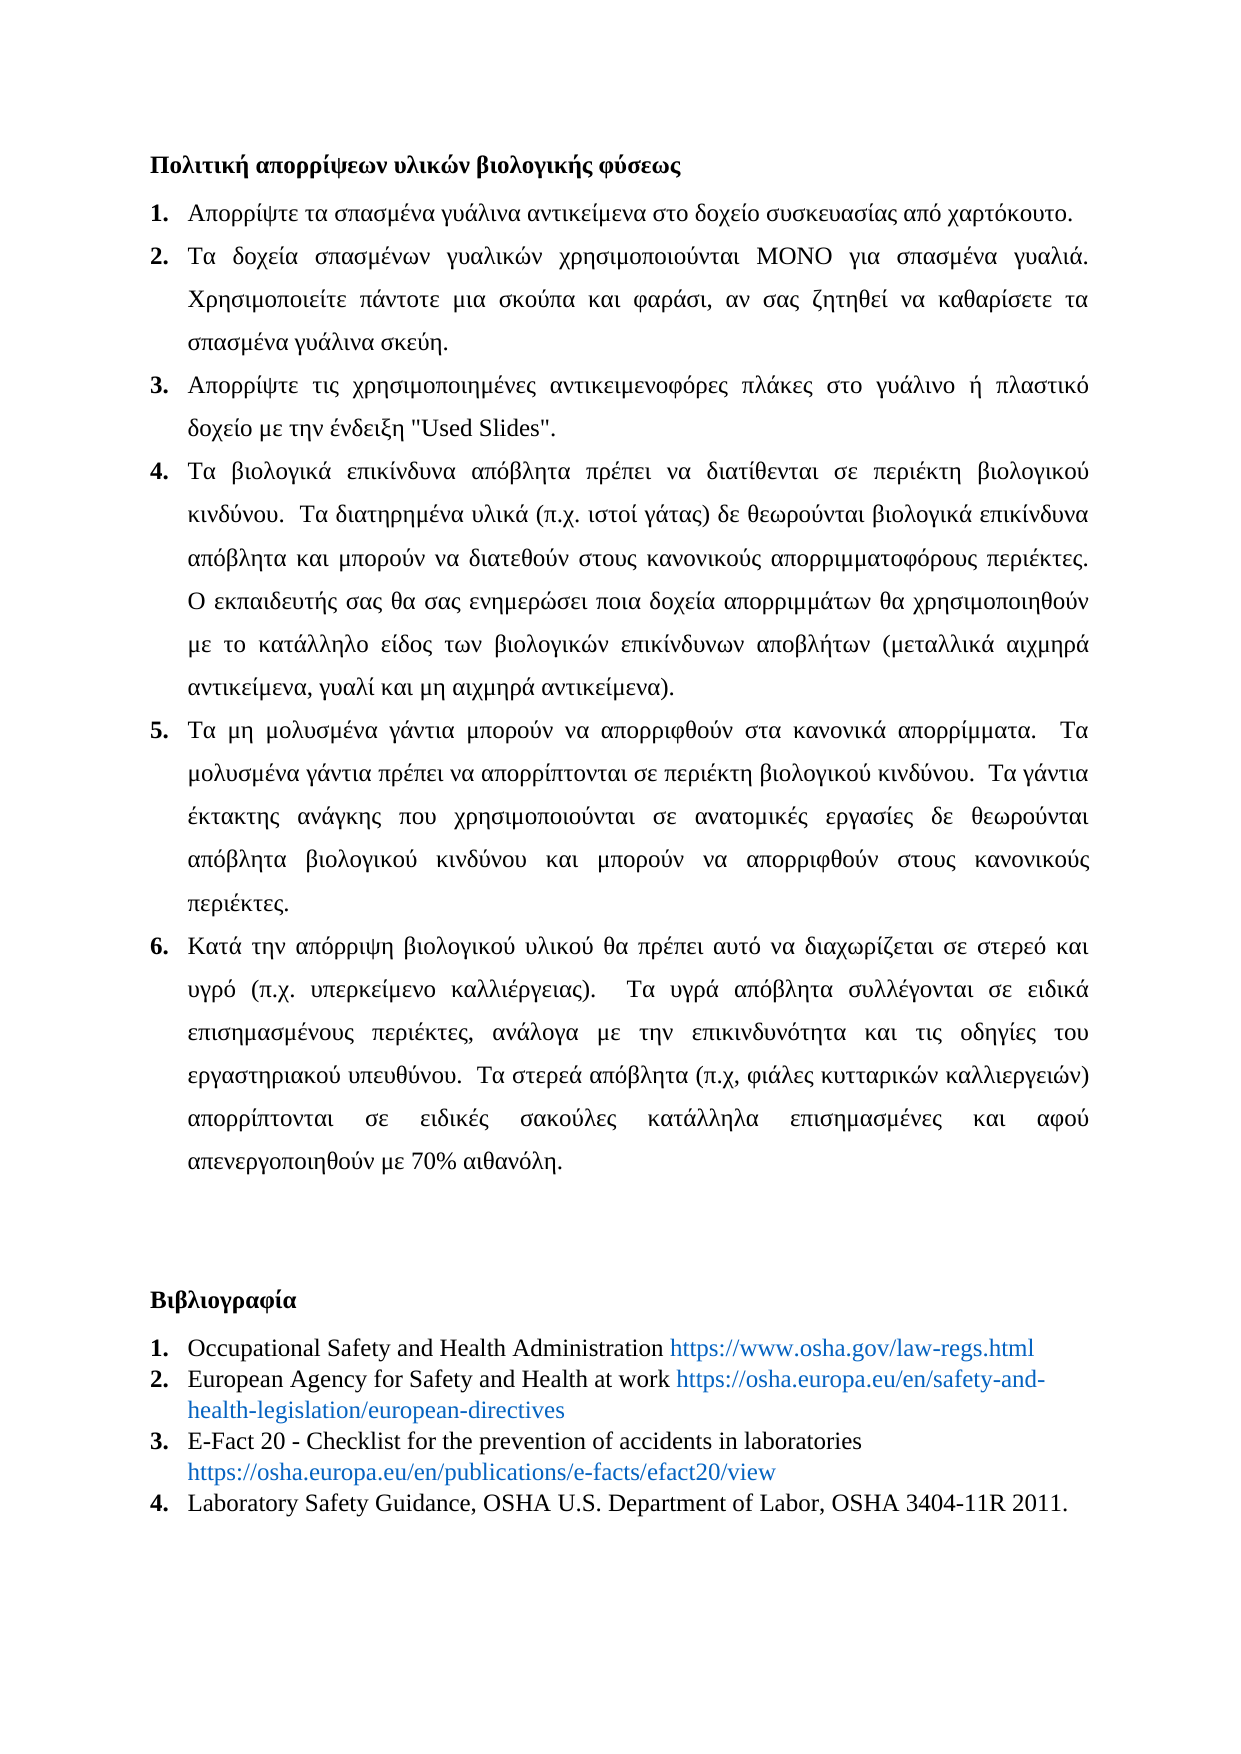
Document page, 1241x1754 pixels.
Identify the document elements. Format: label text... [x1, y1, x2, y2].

list Απορρίψτε τα σπασμένα γυάλινα αντικείμενα στο δοχείο συσκευασίας από χαρτόκουτο. [150, 198, 1090, 226]
list Τα μη μολυσμένα γάντια μπορούν να απορριφθούν στα κανονικά απορρίμματα. Τα μολυσμένα γάντια πρέπει να απορρίπτονται σε περιέκτη βιολογικού κινδύνου. Τα γάντια έκτακτης ανάγκης που χρησιμοποιούνται σε ανατομικές εργασίες δε θεωρούνται απόβλητα βιολογικού κινδύνου και μπορούν να απορριφθούν στους κανονικούς περιέκτες. [150, 715, 1090, 916]
list Απορρίψτε τις χρησιμοποιημένες αντικειμενοφόρες πλάκες στο γυάλινο ή πλαστικό δοχείο με την ένδειξη "Used Slides". [150, 370, 1090, 442]
list Laboratory Safety Guidance, OSHA U.S. Department of Labor, OSHA 3404-11R 2011. [150, 1488, 1090, 1517]
text Πολιτική απορρίψεων υλικών βιολογικής φύσεως [150, 150, 1090, 179]
list European Agency for Safety and Health at work https://osha.europa.eu/en/safety-and-health-legislation/european-directives [150, 1364, 1090, 1423]
list Τα δοχεία σπασμένων γυαλικών χρησιμοποιούνται ΜΟΝΟ για σπασμένα γυαλιά. Χρησιμοποιείτε πάντοτε μια σκούπα και φαράσι, αν σας ζητηθεί να καθαρίσετε τα σπασμένα γυάλινα σκεύη. [150, 241, 1090, 356]
list E-Fact 20 - Checklist for the prevention of accidents in laboratories https://osha.europa.eu/en/publications/e-facts/efact20/view [150, 1426, 1090, 1486]
list Τα βιολογικά επικίνδυνα απόβλητα πρέπει να διατίθενται σε περιέκτη βιολογικού κινδύνου. Τα διατηρημένα υλικά (π.χ. ιστοί γάτας) δε θεωρούνται βιολογικά επικίνδυνα απόβλητα και μπορούν να διατεθούν στους κανονικούς απορριμματοφόρους περιέκτες. Ο εκπαιδευτής σας θα σας ενημερώσει ποια δοχεία απορριμμάτων θα χρησιμοποιηθούν με το κατάλληλο είδος των βιολογικών επικίνδυνων αποβλήτων (μεταλλικά αιχμηρά αντικείμενα, γυαλί και μη αιχμηρά αντικείμενα). [150, 456, 1090, 701]
list Κατά την απόρριψη βιολογικού υλικού θα πρέπει αυτό να διαχωρίζεται σε στερεό και υγρό (π.χ. υπερκείμενο καλλιέργειας). Τα υγρά απόβλητα συλλέγονται σε ειδικά επισημασμένους περιέκτες, ανάλογα με την επικινδυνότητα και τις οδηγίες του εργαστηριακού υπευθύνου. Τα στερεά απόβλητα (π.χ, φιάλες κυτταρικών καλλιεργειών) απορρίπτονται σε ειδικές σακούλες κατάλληλα επισημασμένες και αφού απενεργοποιηθούν με 70% αιθανόλη. [150, 931, 1090, 1175]
list Occupational Safety and Health Administration https://www.osha.gov/law-regs.html [150, 1333, 1090, 1361]
text Βιβλιογραφία [150, 1285, 1090, 1314]
